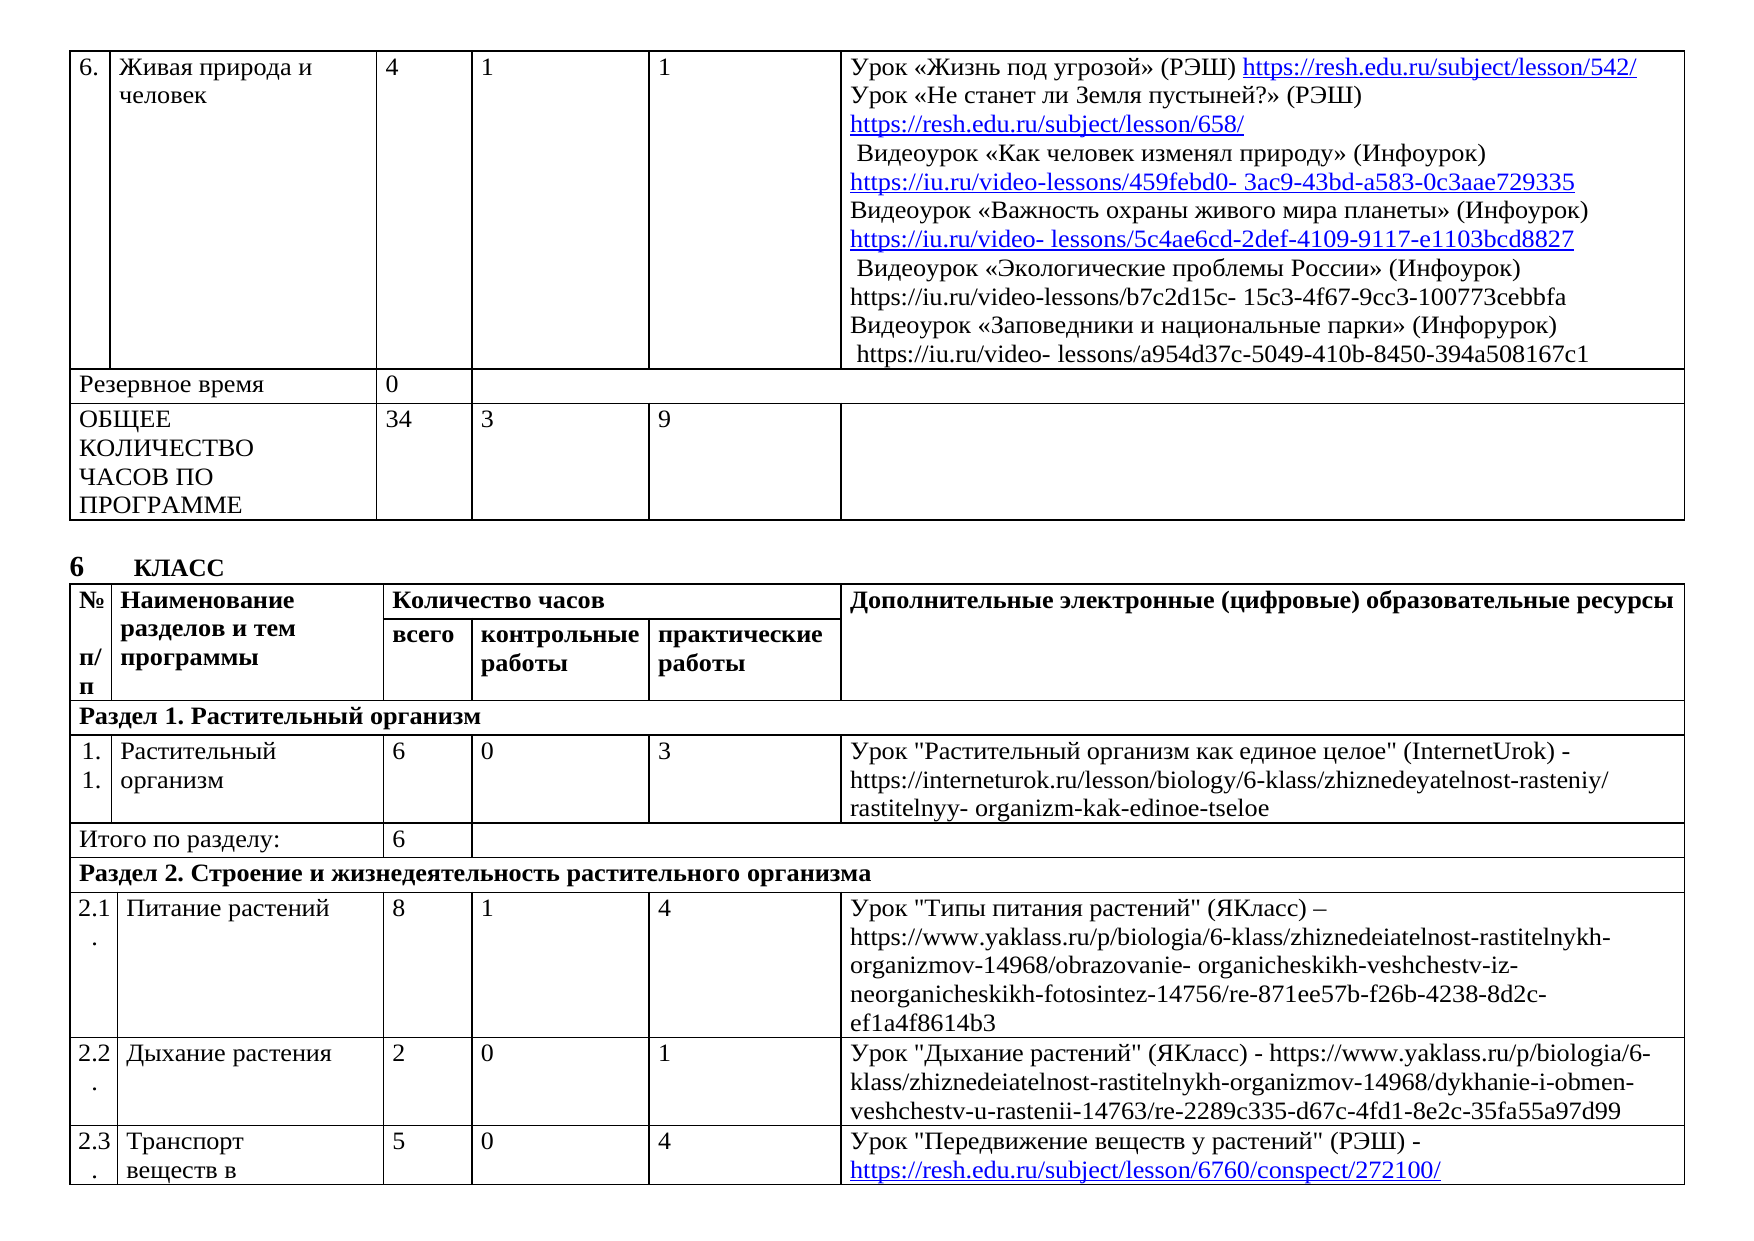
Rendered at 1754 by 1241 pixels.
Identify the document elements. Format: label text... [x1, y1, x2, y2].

table_cell 2.2. [71, 1038, 117, 1125]
table_cell 1 [473, 893, 648, 1037]
table_cell [842, 404, 1684, 519]
table_cell Итого по разделу: [71, 824, 383, 857]
table_cell 0 [473, 1038, 648, 1125]
table_cell 9 [650, 404, 840, 519]
table_cell 1 [473, 52, 648, 368]
list КЛАСС [69, 549, 1698, 583]
table_cell 8 [384, 893, 471, 1037]
table_header № п/п [71, 585, 111, 700]
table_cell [118, 1126, 383, 1184]
table_cell Раздел 2. Строение и жизнедеятельность растительного организма [71, 858, 1684, 892]
table_cell Питание растений [118, 893, 383, 1037]
table_cell всего [384, 620, 471, 700]
table_cell ОБЩЕЕ КОЛИЧЕСТВО ЧАСОВ ПО ПРОГРАММЕ [71, 404, 376, 519]
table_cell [842, 1126, 1684, 1184]
table_cell 6. [71, 52, 109, 368]
table_cell Урок "Типы питания растений" (ЯКласс) – https://www.yaklass.ru/p/biologia/6-klass/zhiznedeiatelnost-rastitelnykh-organizmov-14968/obrazovanie- organicheskikh-veshchestv-iz-neorganicheskikh-fotosintez-14756/re-871ee57b-f26b-4238-8d2c-ef1a4f8614b3 [842, 893, 1684, 1037]
table_cell Урок «Жизнь под угрозой» (РЭШ) https://resh.edu.ru/subject/lesson/542/ Урок «Не станет ли Земля пустыней?» (РЭШ) https://resh.edu.ru/subject/lesson/658/ Видеоурок «Как человек изменял природу» (Инфоурок) https://iu.ru/video-lessons/459febd0- 3ac9-43bd-a583-0c3aae729335 Видеоурок «Важность охраны живого мира планеты» (Инфоурок) https://iu.ru/video- lessons/5c4ae6cd-2def-4109-9117-e1103bcd8827 Видеоурок «Экологические проблемы России» (Инфоурок) https://iu.ru/video-lessons/b7c2d15c- 15c3-4f67-9cc3-100773cebbfa Видеоурок «Заповедники и национальные парки» (Инфорурок) https://iu.ru/video- lessons/a954d37c-5049-410b-8450-394a508167c1 [842, 52, 1684, 368]
table_cell 0 [473, 1126, 648, 1184]
table_cell 2.1. [71, 893, 117, 1037]
table_cell Урок "Дыхание растений" (ЯКласс) - https://www.yaklass.ru/p/biologia/6-klass/zhiznedeiatelnost-rastitelnykh-organizmov-14968/dykhanie-i-obmen- veshchestv-u-rastenii-14763/re-2289c335-d67c-4fd1-8e2c-35fa55a97d99 [842, 1038, 1684, 1125]
table_cell [473, 824, 1684, 857]
table_cell 5 [384, 1126, 471, 1184]
table_cell 6 [384, 736, 471, 822]
table_cell 3 [473, 404, 648, 519]
table_cell 4 [650, 1126, 840, 1184]
table_cell [473, 370, 1684, 403]
table_header Наименование разделов и тем программы [112, 585, 383, 700]
table_cell Раздел 1. Растительный организм [71, 701, 1684, 734]
table_cell 34 [377, 404, 471, 519]
table_cell Урок "Растительный организм как единое целое" (InternetUrok) - https://interneturok.ru/lesson/biology/6-klass/zhiznedeyatelnost-rasteniy/rastitelnyy- organizm-kak-edinoe-tseloe [842, 736, 1684, 822]
table_cell 4 [377, 52, 471, 368]
table_cell 1 [650, 52, 840, 368]
table_cell Растительный организм [112, 736, 383, 822]
table_cell 0 [377, 370, 471, 403]
table_cell 0 [473, 736, 648, 822]
table_cell 2.3. [71, 1126, 117, 1184]
table_cell 1.1. [71, 736, 111, 822]
table_cell 4 [650, 893, 840, 1037]
table_header Дополнительные электронные (цифровые) образовательные ресурсы [842, 585, 1684, 700]
table_cell 1 [650, 1038, 840, 1125]
table_cell 3 [650, 736, 840, 822]
table_cell практические работы [650, 620, 840, 700]
table_cell Живая природа и человек [111, 52, 376, 368]
table_header Количество часов [384, 585, 840, 618]
table_cell Дыхание растения [118, 1038, 383, 1125]
table_cell контрольные работы [473, 620, 648, 700]
table_cell 6 [384, 824, 471, 857]
table_cell Резервное время [71, 370, 376, 403]
table_cell 2 [384, 1038, 471, 1125]
